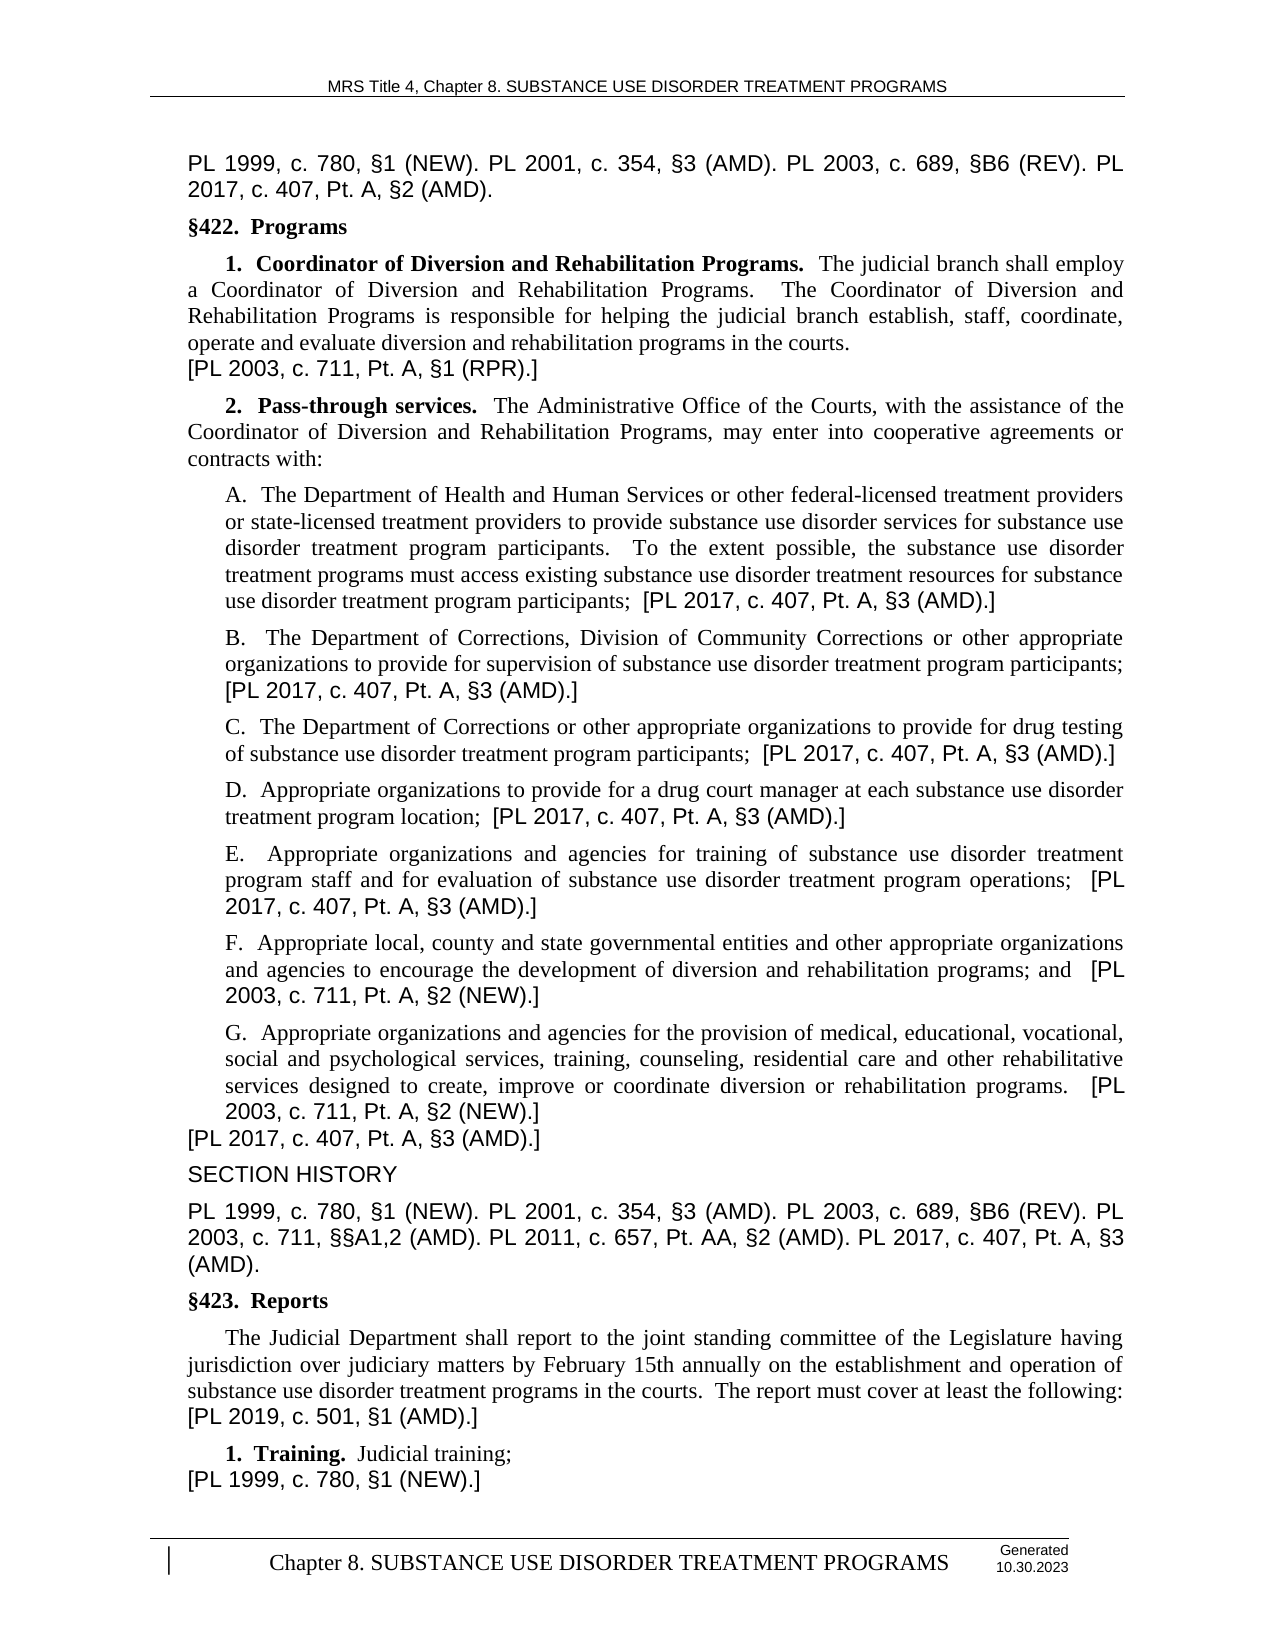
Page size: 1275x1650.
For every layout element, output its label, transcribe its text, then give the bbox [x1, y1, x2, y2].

text [PL 1999, c. 780, §1 (NEW).] [187, 1466, 1125, 1493]
text B. The Department of Corrections, Division of Community Corrections or other appropriate organizations to provide for supervision of substance use disorder treatment program participants; [PL 2017, c. 407, Pt. A, §3 (AMD).] [225, 624, 1125, 703]
text F. Appropriate local, county and state governmental entities and other appropriate organizations and agencies to encourage the development of diversion and rehabilitation programs; and [PL 2003, c. 711, Pt. A, §2 (NEW).] [225, 929, 1125, 1008]
text 2. Pass-through services. The Administrative Office of the Courts, with the assistance of the Coordinator of Diversion and Rehabilitation Programs, may enter into cooperative agreements or contracts with: [187, 392, 1125, 471]
text SECTION HISTORY [187, 1161, 1125, 1188]
text 1. Training. Judicial training; [187, 1440, 1125, 1466]
text §422. Programs [187, 213, 1125, 239]
text E. Appropriate organizations and agencies for training of substance use disorder treatment program staff and for evaluation of substance use disorder treatment program operations; [PL 2017, c. 407, Pt. A, §3 (AMD).] [225, 840, 1125, 919]
text [PL 2017, c. 407, Pt. A, §3 (AMD).] [187, 1124, 1125, 1151]
text PL 1999, c. 780, §1 (NEW). PL 2001, c. 354, §3 (AMD). PL 2003, c. 689, §B6 (REV). PL 2017, c. 407, Pt. A, §2 (AMD). [187, 150, 1125, 203]
text G. Appropriate organizations and agencies for the provision of medical, educational, vocational, social and psychological services, training, counseling, residential care and other rehabilitative services designed to create, improve or coordinate diversion or rehabilitation programs. [PL 2003, c. 711, Pt. A, §2 (NEW).] [225, 1019, 1125, 1124]
text 1. Coordinator of Diversion and Rehabilitation Programs. The judicial branch shall employ a Coordinator of Diversion and Rehabilitation Programs. The Coordinator of Diversion and Rehabilitation Programs is responsible for helping the judicial branch establish, staff, coordinate, operate and evaluate diversion and rehabilitation programs in the courts. [187, 250, 1125, 355]
text §423. Reports [187, 1287, 1125, 1314]
text D. Appropriate organizations to provide for a drug court manager at each substance use disorder treatment program location; [PL 2017, c. 407, Pt. A, §3 (AMD).] [225, 777, 1125, 829]
text [PL 2003, c. 711, Pt. A, §1 (RPR).] [187, 355, 1125, 382]
text PL 1999, c. 780, §1 (NEW). PL 2001, c. 354, §3 (AMD). PL 2003, c. 689, §B6 (REV). PL 2003, c. 711, §§A1,2 (AMD). PL 2011, c. 657, Pt. AA, §2 (AMD). PL 2017, c. 407, Pt. A, §3 (AMD). [187, 1198, 1125, 1277]
text A. The Department of Health and Human Services or other federal-licensed treatment providers or state-licensed treatment providers to provide substance use disorder services for substance use disorder treatment program participants. To the extent possible, the substance use disorder treatment programs must access existing substance use disorder treatment resources for substance use disorder treatment program participants; [PL 2017, c. 407, Pt. A, §3 (AMD).] [225, 482, 1125, 613]
text C. The Department of Corrections or other appropriate organizations to provide for drug testing of substance use disorder treatment program participants; [PL 2017, c. 407, Pt. A, §3 (AMD).] [225, 713, 1125, 766]
text The Judicial Department shall report to the joint standing committee of the Legislature having jurisdiction over judiciary matters by February 15th annually on the establishment and operation of substance use disorder treatment programs in the courts. The report must cover at least the following: [PL 2019, c. 501, §1 (AMD).] [187, 1324, 1125, 1430]
